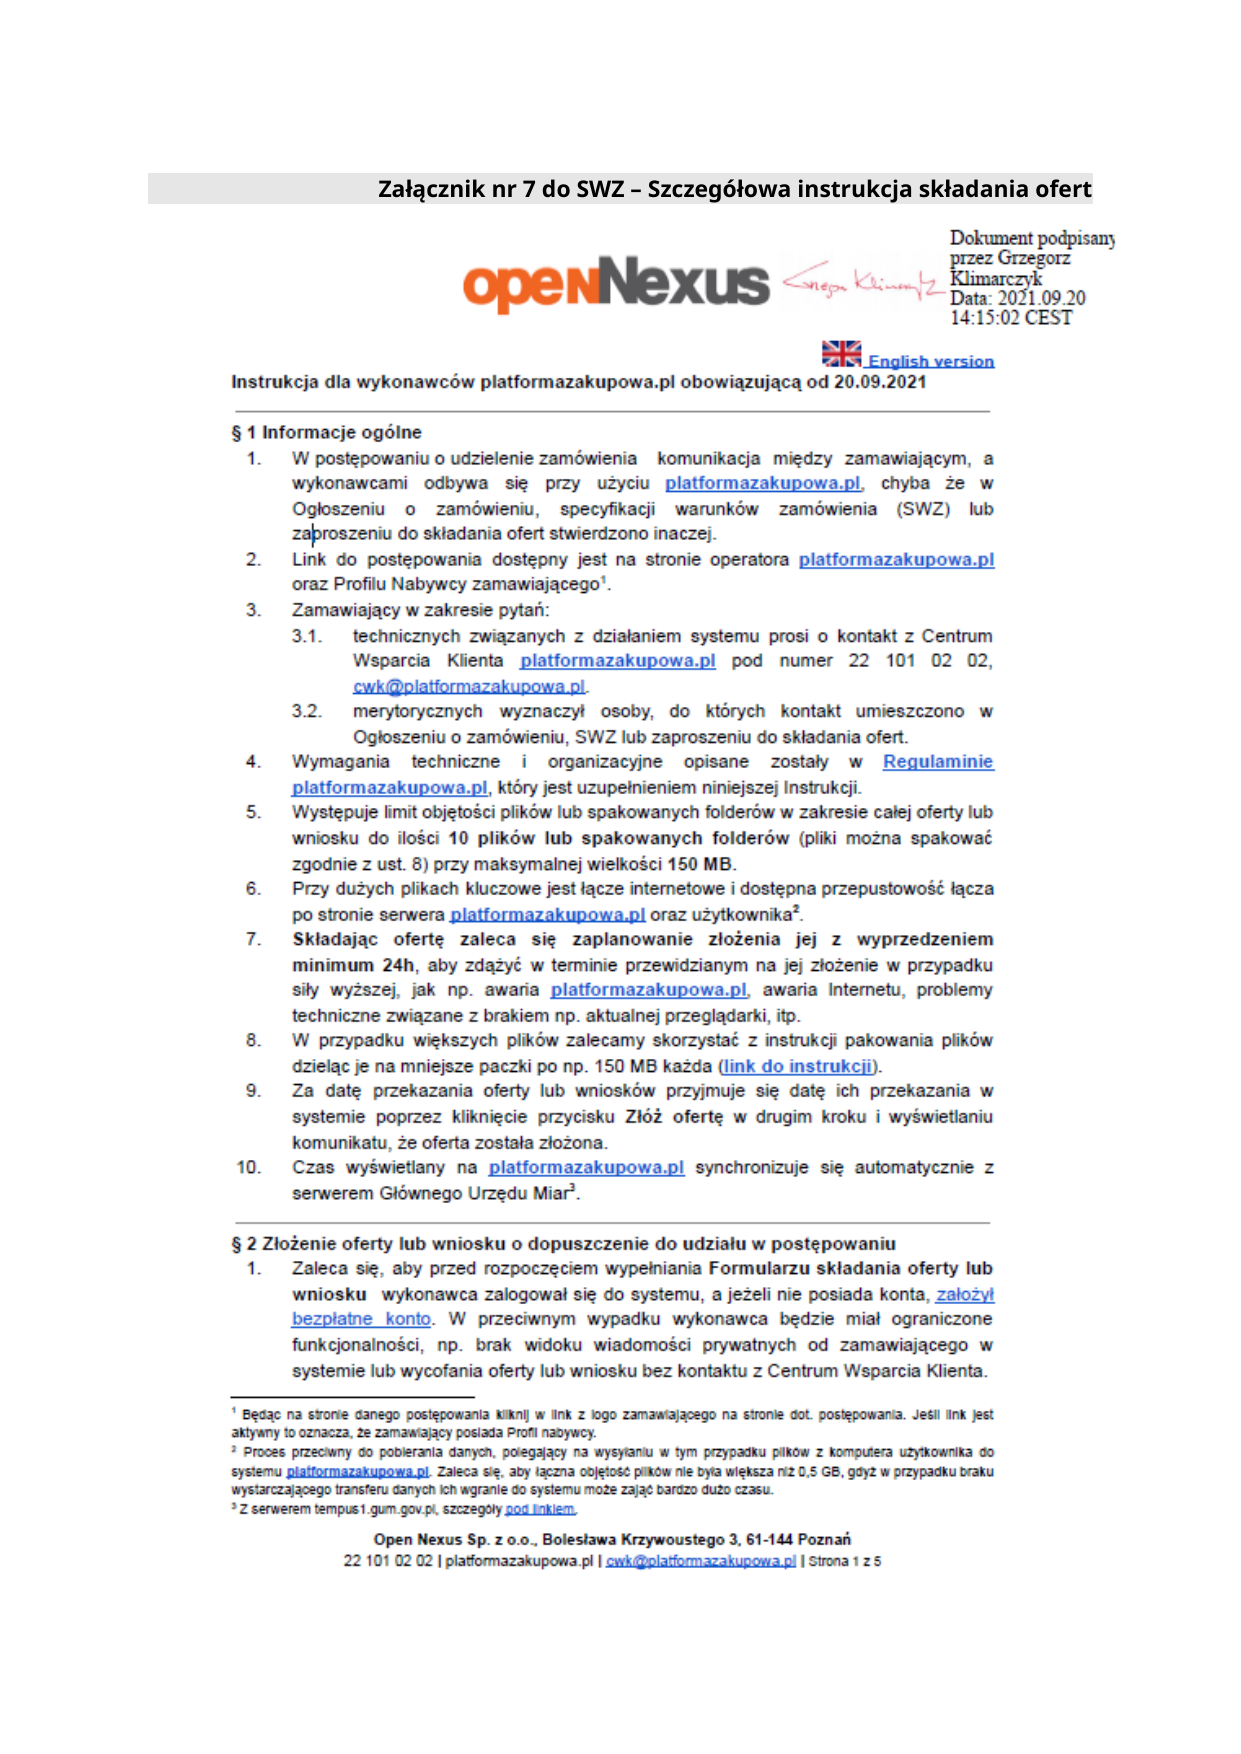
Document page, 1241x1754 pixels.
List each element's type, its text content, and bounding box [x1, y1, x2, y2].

subtitle Załącznik nr 7 do SWZ – Szczegółowa instrukcja składania ofert [148, 173, 1093, 204]
picture [221, 227, 1116, 1581]
